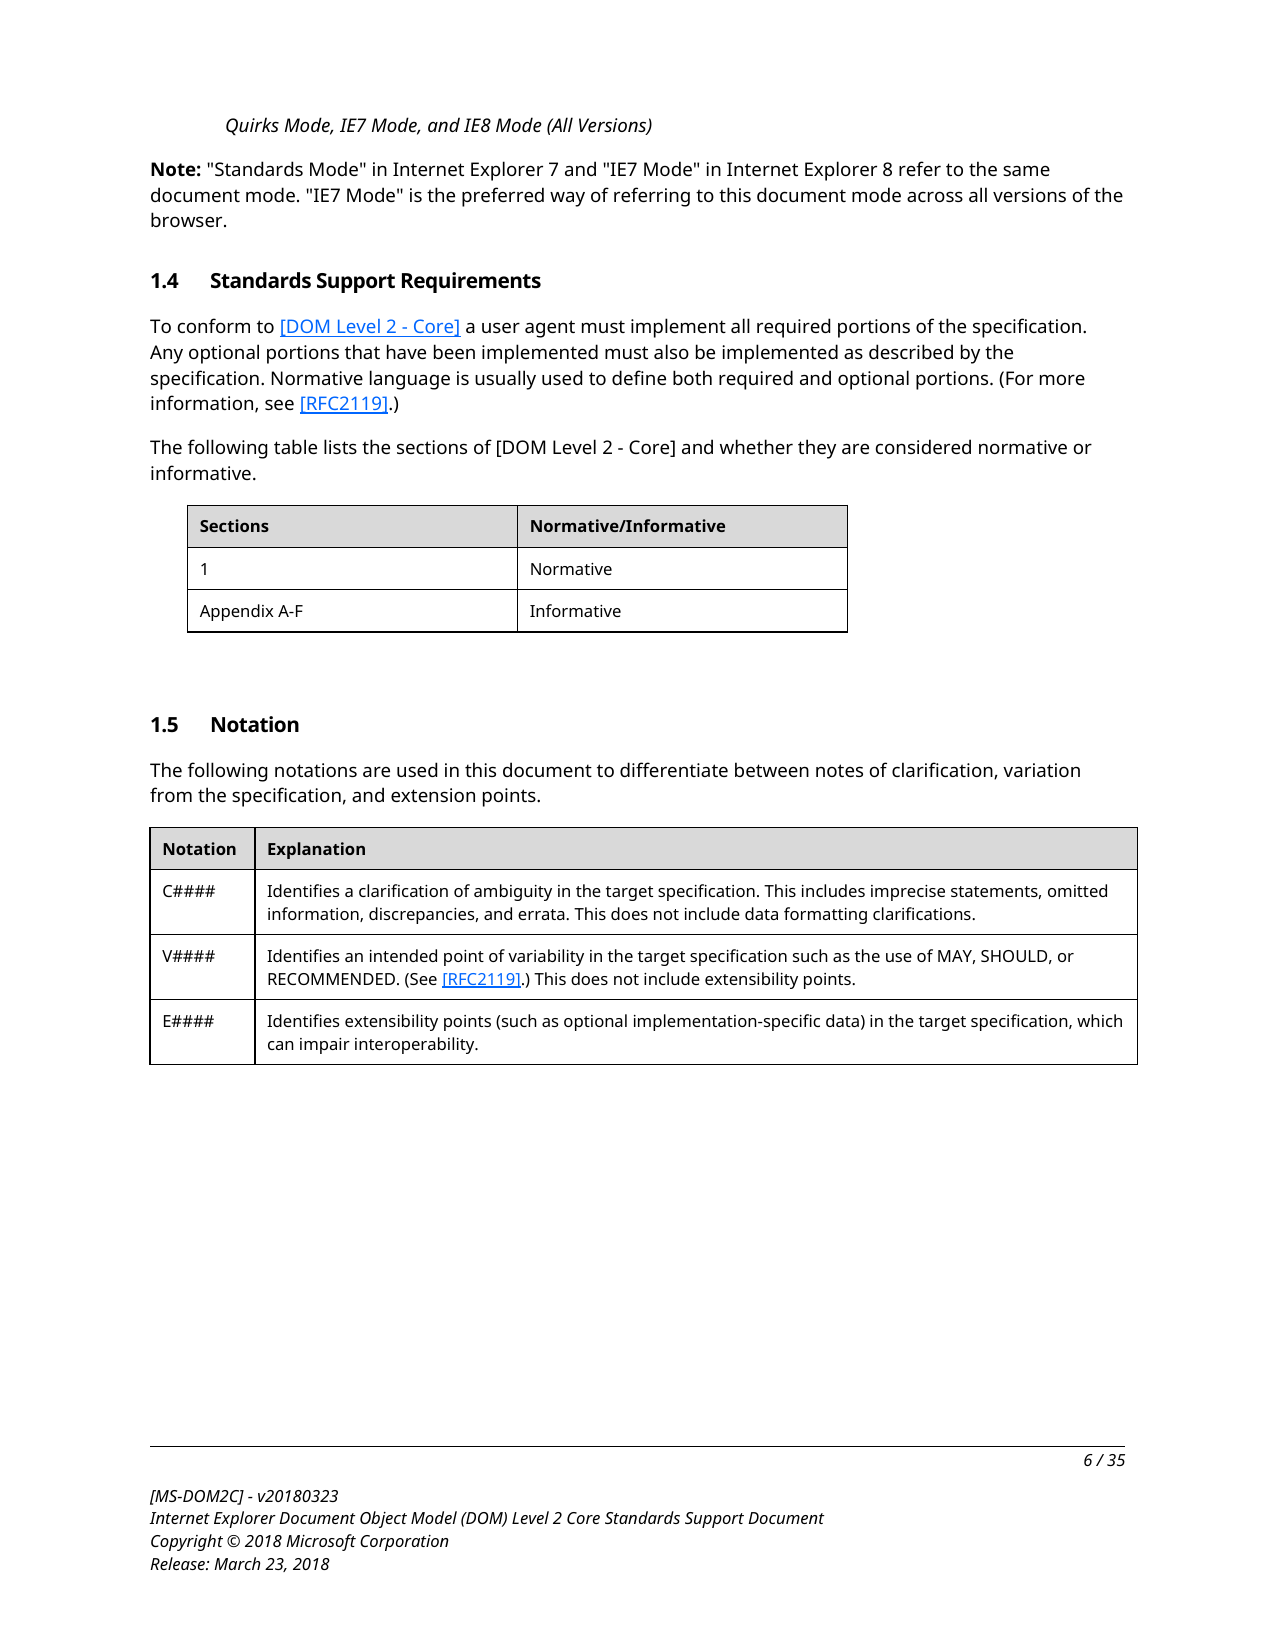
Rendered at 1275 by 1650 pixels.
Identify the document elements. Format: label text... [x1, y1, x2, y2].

text The following notations are used in this document to differentiate between notes of clarification, variation from the specification, and extension points. [150, 757, 1125, 808]
text Note: "Standards Mode" in Internet Explorer 7 and "IE7 Mode" in Internet Explorer 8 refer to the same document mode. "IE7 Mode" is the preferred way of referring to this document mode across all versions of the browser. [150, 157, 1125, 233]
subtitle Notation [150, 710, 1125, 738]
text The following table lists the sections of [DOM Level 2 - Core] and whether they are considered normative or informative. [150, 435, 1125, 486]
table_header Normative/Informative [518, 506, 847, 547]
table_cell E#### [151, 1000, 254, 1064]
table_cell 1 [188, 548, 517, 589]
text Quirks Mode, IE7 Mode, and IE8 Mode (All Versions) [225, 112, 1125, 138]
table_header Explanation [256, 828, 1137, 869]
text To conform to [DOM Level 2 - Core] a user agent must implement all required portions of the specification. Any optional portions that have been implemented must also be implemented as described by the specification. Normative language is usually used to define both required and optional portions. (For more information, see [RFC2119].) [150, 314, 1125, 416]
subtitle Standards Support Requirements [150, 267, 1125, 295]
table_cell V#### [151, 935, 254, 999]
table_cell C#### [151, 870, 254, 934]
table_cell Identifies extensibility points (such as optional implementation-specific data) in the target specification, which can impair interoperability. [256, 1000, 1137, 1064]
table_cell Identifies a clarification of ambiguity in the target specification. This includes imprecise statements, omitted information, discrepancies, and errata. This does not include data formatting clarifications. [256, 870, 1137, 934]
table_header Notation [151, 828, 254, 869]
table_cell Informative [518, 590, 847, 631]
table_cell Normative [518, 548, 847, 589]
table_cell Appendix A-F [188, 590, 517, 631]
table_header Sections [188, 506, 517, 547]
table_cell Identifies an intended point of variability in the target specification such as the use of MAY, SHOULD, or RECOMMENDED. (See [RFC2119].) This does not include extensibility points. [256, 935, 1137, 999]
